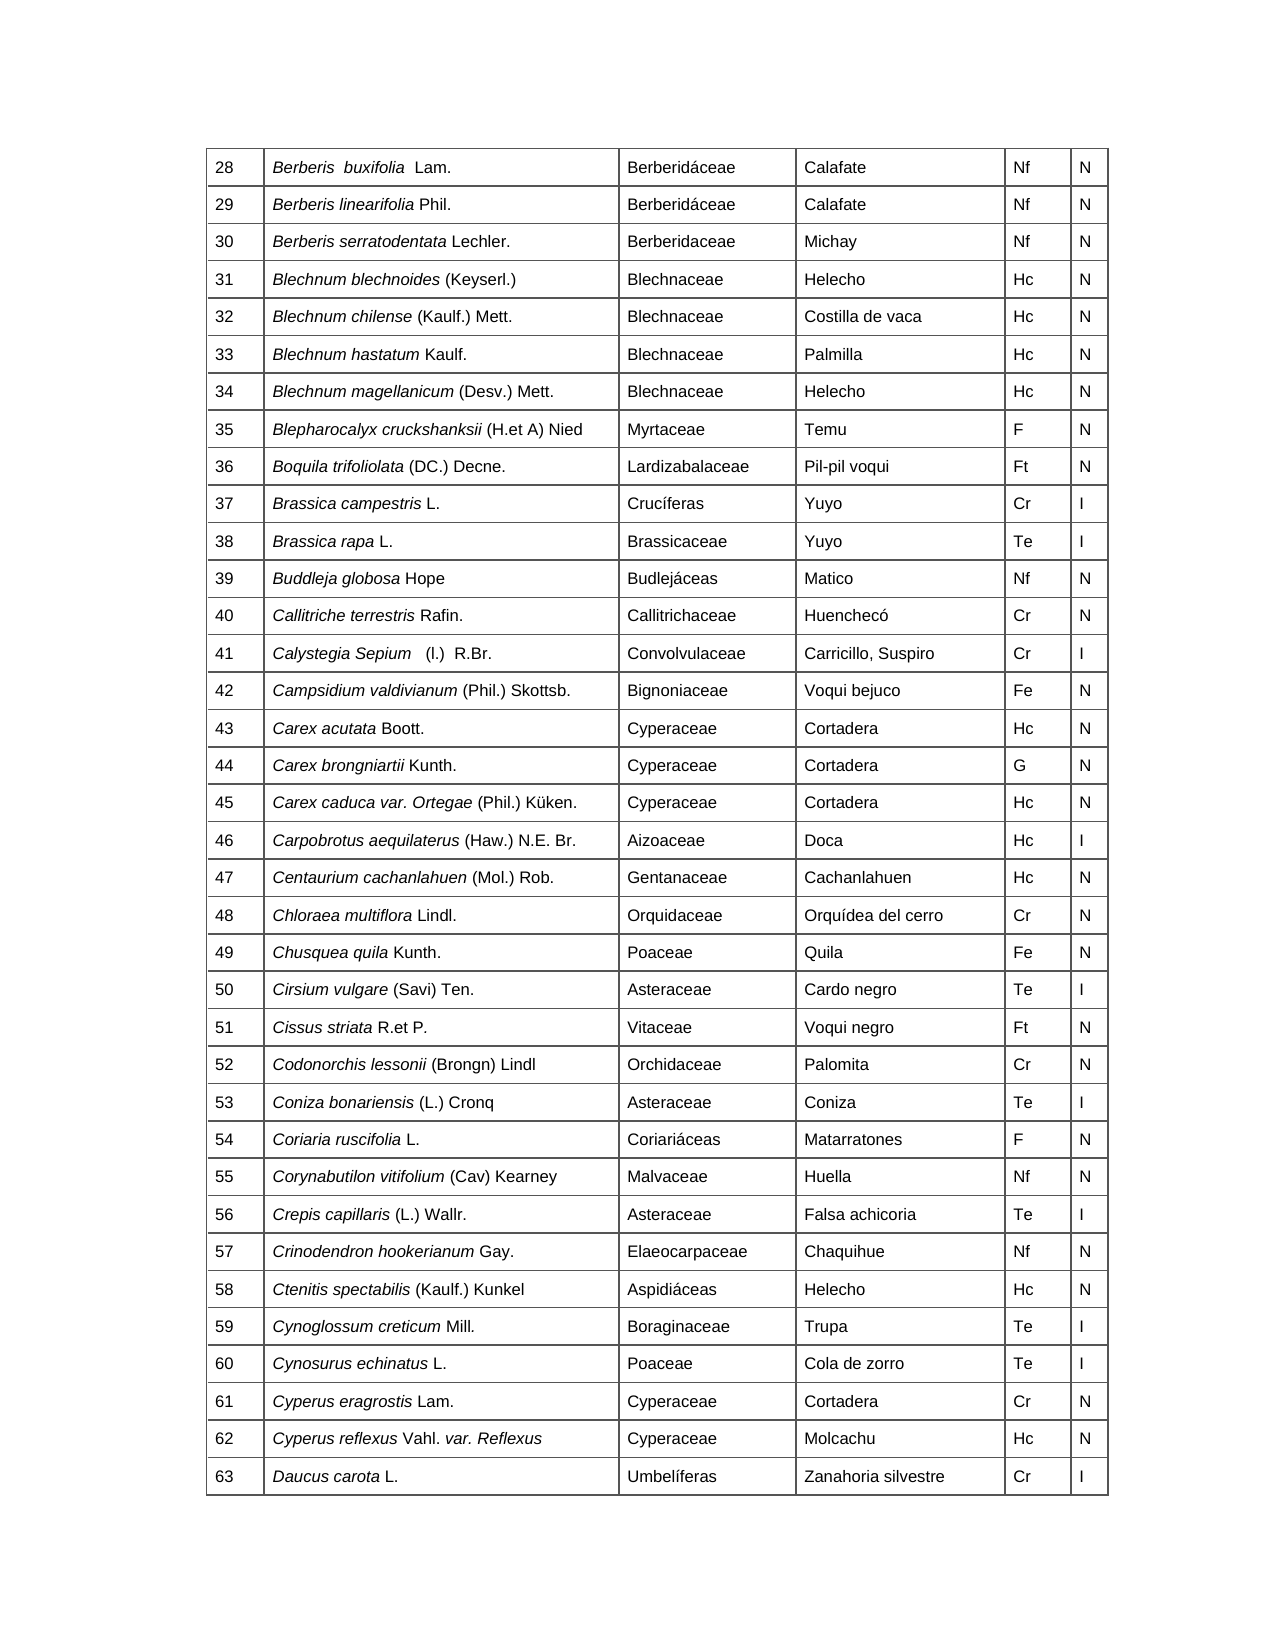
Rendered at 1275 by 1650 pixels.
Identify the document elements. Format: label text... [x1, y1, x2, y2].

table_cell Carricillo, Suspiro [797, 635, 1004, 671]
table_cell Hc [1006, 1271, 1070, 1307]
table_cell Convolvulaceae [620, 635, 795, 671]
table_cell Aizoaceae [620, 822, 795, 858]
table_cell Orquídea del cerro [797, 897, 1004, 933]
table_cell Aspidiáceas [620, 1271, 795, 1307]
table_cell Doca [797, 822, 1004, 858]
table_cell Berberidáceae [620, 149, 795, 185]
table_cell Vitaceae [620, 1009, 795, 1045]
table_cell Berberis buxifolia Lam. [265, 149, 618, 185]
table_cell 56 [207, 1196, 263, 1232]
table_cell Quila [797, 935, 1004, 970]
table_cell Cortadera [797, 785, 1004, 821]
table_cell Cardo negro [797, 972, 1004, 1008]
table_cell Brassicaceae [620, 523, 795, 559]
table_cell Chusquea quila Kunth. [265, 935, 618, 970]
table_cell Budlejáceas [620, 561, 795, 596]
table_cell Pil-pil voqui [797, 448, 1004, 484]
table_cell N [1072, 1047, 1107, 1082]
table_cell Voqui bejuco [797, 673, 1004, 708]
table_cell N [1072, 411, 1107, 447]
table_cell Elaeocarpaceae [620, 1234, 795, 1269]
table_cell 32 [207, 298, 263, 334]
table_cell Daucus carota L. [265, 1458, 618, 1494]
table_cell Hc [1006, 710, 1070, 746]
table_cell 33 [207, 336, 263, 372]
table_cell Huella [797, 1159, 1004, 1195]
table_cell Coniza [797, 1084, 1004, 1120]
table_cell I [1072, 523, 1107, 559]
table_cell Blechnaceae [620, 336, 795, 372]
table_cell Ft [1006, 1009, 1070, 1045]
table_cell Coriariáceas [620, 1122, 795, 1157]
table_cell Calafate [797, 187, 1004, 222]
table_cell F [1006, 411, 1070, 447]
table_cell Cyperaceae [620, 785, 795, 821]
table_cell Helecho [797, 1271, 1004, 1307]
table_cell N [1072, 598, 1107, 634]
table_cell Yuyo [797, 523, 1004, 559]
table_cell Michay [797, 224, 1004, 260]
table_cell N [1072, 897, 1107, 933]
table_cell Cyperaceae [620, 1421, 795, 1456]
table_cell Orquidaceae [620, 897, 795, 933]
table_cell 43 [207, 710, 263, 746]
table_cell 30 [207, 224, 263, 260]
table_cell Fe [1006, 673, 1070, 708]
table_cell Bignoniaceae [620, 673, 795, 708]
table_cell Helecho [797, 261, 1004, 297]
table_cell Fe [1006, 935, 1070, 970]
table_cell Blechnaceae [620, 261, 795, 297]
table_cell N [1072, 710, 1107, 746]
table_cell Asteraceae [620, 1196, 795, 1232]
table_cell Cirsium vulgare (Savi) Ten. [265, 972, 618, 1008]
table_cell Chaquihue [797, 1234, 1004, 1269]
table_cell N [1072, 935, 1107, 970]
table_cell I [1072, 486, 1107, 522]
table_cell Lardizabalaceae [620, 448, 795, 484]
table_cell Centaurium cachanlahuen (Mol.) Rob. [265, 860, 618, 896]
table_cell Huenchecó [797, 598, 1004, 634]
table_cell Temu [797, 411, 1004, 447]
table_cell Blechnaceae [620, 299, 795, 334]
table_cell 45 [207, 784, 263, 821]
table_cell Blechnum hastatum Kaulf. [265, 336, 618, 372]
table_cell Callitriche terrestris Rafin. [265, 598, 618, 634]
table_cell Orchidaceae [620, 1047, 795, 1082]
table_cell Brassica rapa L. [265, 523, 618, 559]
table_cell Poaceae [620, 1346, 795, 1382]
table_cell Carpobrotus aequilaterus (Haw.) N.E. Br. [265, 822, 618, 858]
table_cell 61 [207, 1383, 263, 1419]
table_cell Gentanaceae [620, 860, 795, 896]
table_cell 44 [207, 747, 263, 783]
table_cell Crucíferas [620, 486, 795, 522]
table_cell Cr [1006, 1047, 1070, 1082]
table_cell 40 [207, 598, 263, 634]
table_cell 34 [207, 373, 263, 409]
table_cell Cr [1006, 1458, 1070, 1494]
table_cell Calystegia Sepium (l.) R.Br. [265, 635, 618, 671]
table_cell Nf [1006, 1159, 1070, 1195]
table_cell Asteraceae [620, 1084, 795, 1120]
table_cell I [1072, 822, 1107, 858]
table_cell Nf [1006, 561, 1070, 596]
table_cell Blechnaceae [620, 374, 795, 409]
table_cell Cortadera [797, 1383, 1004, 1419]
table_cell N [1072, 187, 1107, 222]
table_cell Molcachu [797, 1421, 1004, 1456]
table_cell N [1072, 224, 1107, 260]
table_cell N [1072, 448, 1107, 484]
table_cell Nf [1006, 149, 1070, 185]
table_cell Cyperaceae [620, 748, 795, 783]
table_cell Hc [1006, 860, 1070, 896]
table_cell Crinodendron hookerianum Gay. [265, 1234, 618, 1269]
table_cell Te [1006, 1346, 1070, 1382]
table_cell Umbelíferas [620, 1458, 795, 1494]
table_cell Corynabutilon vitifolium (Cav) Kearney [265, 1159, 618, 1195]
table_cell Cr [1006, 598, 1070, 634]
table_cell Palmilla [797, 336, 1004, 372]
table_cell 55 [207, 1158, 263, 1195]
table_cell Cr [1006, 897, 1070, 933]
table_cell Brassica campestris L. [265, 486, 618, 522]
table_cell 58 [207, 1271, 263, 1307]
table_cell I [1072, 1196, 1107, 1232]
table_cell Buddleja globosa Hope [265, 561, 618, 596]
table_cell N [1072, 860, 1107, 896]
table_cell 49 [207, 934, 263, 970]
table_cell Cortadera [797, 748, 1004, 783]
table_cell Blechnum chilense (Kaulf.) Mett. [265, 299, 618, 334]
table_cell Codonorchis lessonii (Brongn) Lindl [265, 1047, 618, 1082]
table_cell Callitrichaceae [620, 598, 795, 634]
table_cell N [1072, 336, 1107, 372]
table_cell Nf [1006, 224, 1070, 260]
table_cell Chloraea multiflora Lindl. [265, 897, 618, 933]
table_cell Cr [1006, 635, 1070, 671]
table_cell Voqui negro [797, 1009, 1004, 1045]
table_cell 31 [207, 261, 263, 297]
table_cell Trupa [797, 1308, 1004, 1344]
table_cell 51 [207, 1009, 263, 1045]
table_cell Ctenitis spectabilis (Kaulf.) Kunkel [265, 1271, 618, 1307]
table_cell Te [1006, 523, 1070, 559]
table_cell Hc [1006, 785, 1070, 821]
table_cell Crepis capillaris (L.) Wallr. [265, 1196, 618, 1232]
table_cell I [1072, 972, 1107, 1008]
table_cell Campsidium valdivianum (Phil.) Skottsb. [265, 673, 618, 708]
table_cell 54 [207, 1121, 263, 1157]
table_cell Falsa achicoria [797, 1196, 1004, 1232]
table_cell Cyperus reflexus Vahl. var. Reflexus [265, 1421, 618, 1456]
table_cell 50 [207, 971, 263, 1008]
table_cell Hc [1006, 1421, 1070, 1456]
table_cell Te [1006, 972, 1070, 1008]
table_cell I [1072, 1308, 1107, 1344]
table_cell N [1072, 1009, 1107, 1045]
table_cell N [1072, 299, 1107, 334]
table_cell Matarratones [797, 1122, 1004, 1157]
table_cell I [1072, 635, 1107, 671]
table_cell Carex acutata Boott. [265, 710, 618, 746]
table_cell 39 [207, 560, 263, 596]
table_cell Cynoglossum creticum Mill. [265, 1308, 618, 1344]
table_cell Helecho [797, 374, 1004, 409]
table_cell Ft [1006, 448, 1070, 484]
table_cell I [1072, 1346, 1107, 1382]
table_cell Yuyo [797, 486, 1004, 522]
table_cell Blechnum blechnoides (Keyserl.) [265, 261, 618, 297]
table_cell 42 [207, 672, 263, 708]
table_cell 52 [207, 1046, 263, 1082]
table_cell N [1072, 374, 1107, 409]
table_cell Zanahoria silvestre [797, 1458, 1004, 1494]
table_cell 28 [207, 149, 263, 185]
table_cell Coniza bonariensis (L.) Cronq [265, 1084, 618, 1120]
table_cell 47 [207, 859, 263, 896]
table_cell Poaceae [620, 935, 795, 970]
table_cell Palomita [797, 1047, 1004, 1082]
table_cell 53 [207, 1084, 263, 1120]
table_cell Hc [1006, 822, 1070, 858]
table_cell Coriaria ruscifolia L. [265, 1122, 618, 1157]
table_cell Blepharocalyx cruckshanksii (H.et A) Nied [265, 411, 618, 447]
table_cell Cr [1006, 486, 1070, 522]
table_cell Blechnum magellanicum (Desv.) Mett. [265, 374, 618, 409]
table_cell N [1072, 748, 1107, 783]
table_cell Hc [1006, 374, 1070, 409]
table_cell Calafate [797, 149, 1004, 185]
table_cell 63 [207, 1458, 263, 1494]
table_cell Nf [1006, 187, 1070, 222]
table_cell 38 [207, 523, 263, 559]
table_cell G [1006, 748, 1070, 783]
table_cell N [1072, 785, 1107, 821]
table_cell I [1072, 1458, 1107, 1494]
table_cell N [1072, 1234, 1107, 1269]
table_cell Asteraceae [620, 972, 795, 1008]
table_cell N [1072, 1383, 1107, 1419]
table_cell Berberidáceae [620, 187, 795, 222]
table_cell Berberidaceae [620, 224, 795, 260]
table_cell 46 [207, 822, 263, 858]
table_cell Berberis serratodentata Lechler. [265, 224, 618, 260]
table_cell F [1006, 1122, 1070, 1157]
table_cell Te [1006, 1196, 1070, 1232]
table_cell Te [1006, 1084, 1070, 1120]
table_cell N [1072, 1271, 1107, 1307]
table_cell 57 [207, 1233, 263, 1269]
table_cell Boquila trifoliolata (DC.) Decne. [265, 448, 618, 484]
table_cell Cissus striata R.et P. [265, 1009, 618, 1045]
table_cell N [1072, 1122, 1107, 1157]
table_cell N [1072, 149, 1107, 185]
table_cell Boraginaceae [620, 1308, 795, 1344]
table_cell Berberis linearifolia Phil. [265, 187, 618, 222]
table_cell Costilla de vaca [797, 299, 1004, 334]
table_cell N [1072, 261, 1107, 297]
table_cell Cola de zorro [797, 1346, 1004, 1382]
table_cell Malvaceae [620, 1159, 795, 1195]
table_cell 37 [207, 485, 263, 522]
table_cell Te [1006, 1308, 1070, 1344]
table_cell Nf [1006, 1234, 1070, 1269]
table_cell N [1072, 1159, 1107, 1195]
table_cell Hc [1006, 336, 1070, 372]
table_cell I [1072, 1084, 1107, 1120]
table_cell 60 [207, 1345, 263, 1382]
table_cell Cyperaceae [620, 710, 795, 746]
table_cell 35 [207, 410, 263, 447]
table_cell 59 [207, 1308, 263, 1344]
table_cell Cyperus eragrostis Lam. [265, 1383, 618, 1419]
table_cell Cachanlahuen [797, 860, 1004, 896]
table_cell 29 [207, 186, 263, 222]
table_cell Carex brongniartii Kunth. [265, 748, 618, 783]
table_cell Cr [1006, 1383, 1070, 1419]
table_cell Cyperaceae [620, 1383, 795, 1419]
table_cell N [1072, 561, 1107, 596]
table_cell Hc [1006, 261, 1070, 297]
table_cell 41 [207, 635, 263, 671]
table_cell Hc [1006, 299, 1070, 334]
table_cell Matico [797, 561, 1004, 596]
table_cell Myrtaceae [620, 411, 795, 447]
table_cell N [1072, 1421, 1107, 1456]
table_cell 48 [207, 897, 263, 933]
table_cell Cortadera [797, 710, 1004, 746]
table_cell 62 [207, 1420, 263, 1456]
table_cell Cynosurus echinatus L. [265, 1346, 618, 1382]
table_cell 36 [207, 448, 263, 484]
table_cell Carex caduca var. Ortegae (Phil.) Küken. [265, 785, 618, 821]
table_cell N [1072, 673, 1107, 708]
